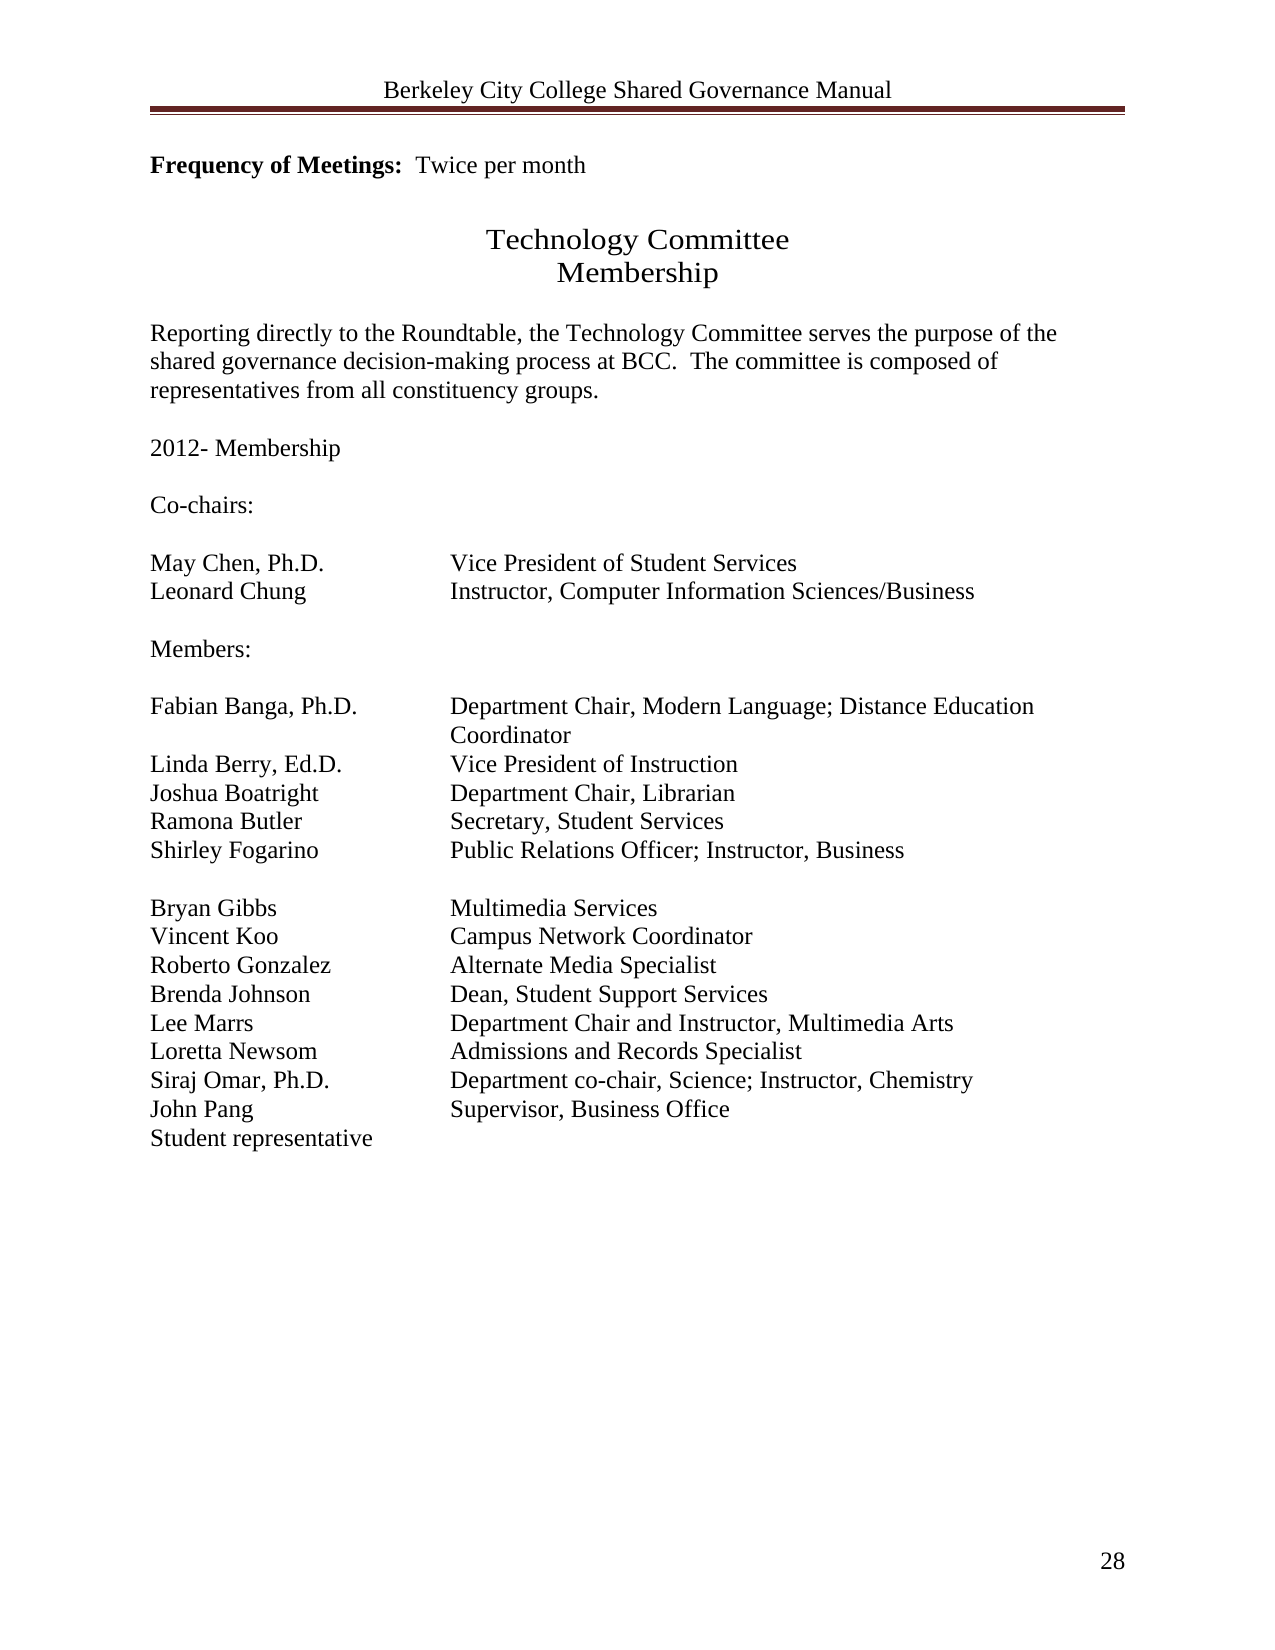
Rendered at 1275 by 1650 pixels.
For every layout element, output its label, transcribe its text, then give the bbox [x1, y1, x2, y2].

text Technology Committee [150, 222, 1125, 255]
text Brenda Johnson Dean, Student Support Services [150, 979, 1125, 1008]
text Siraj Omar, Ph.D. Department co-chair, Science; Instructor, Chemistry [150, 1065, 1125, 1094]
text Co-chairs: [150, 490, 1125, 519]
text Shirley Fogarino Public Relations Officer; Instructor, Business [150, 835, 1125, 893]
text Roberto Gonzalez Alternate Media Specialist [150, 950, 1125, 979]
text Lee Marrs Department Chair and Instructor, Multimedia Arts [150, 1008, 1125, 1036]
text Student representative [150, 1123, 1125, 1151]
text Reporting directly to the Roundtable, the Technology Committee serves the purpose of the shared governance decision-making process at BCC. The committee is composed of representatives from all constituency groups. [150, 318, 1125, 404]
text Fabian Banga, Ph.D. Department Chair, Modern Language; Distance Education Coordinator [150, 691, 1125, 749]
text 2012- Membership [150, 433, 1125, 461]
text Linda Berry, Ed.D. Vice President of Instruction [150, 749, 1125, 778]
text May Chen, Ph.D. Vice President of Student Services [150, 548, 1125, 576]
text Joshua Boatright Department Chair, Librarian [150, 778, 1125, 806]
text Ramona Butler Secretary, Student Services [150, 806, 1125, 835]
text Membership [150, 255, 1125, 289]
text Bryan Gibbs Multimedia Services Vincent Koo Campus Network Coordinator [150, 893, 1125, 950]
text Frequency of Meetings: Twice per month [150, 150, 1125, 179]
text Members: [150, 634, 1125, 663]
text Leonard Chung Instructor, Computer Information Sciences/Business [150, 576, 1125, 605]
text Loretta Newsom Admissions and Records Specialist [150, 1036, 1125, 1065]
text John Pang Supervisor, Business Office [150, 1094, 1125, 1123]
